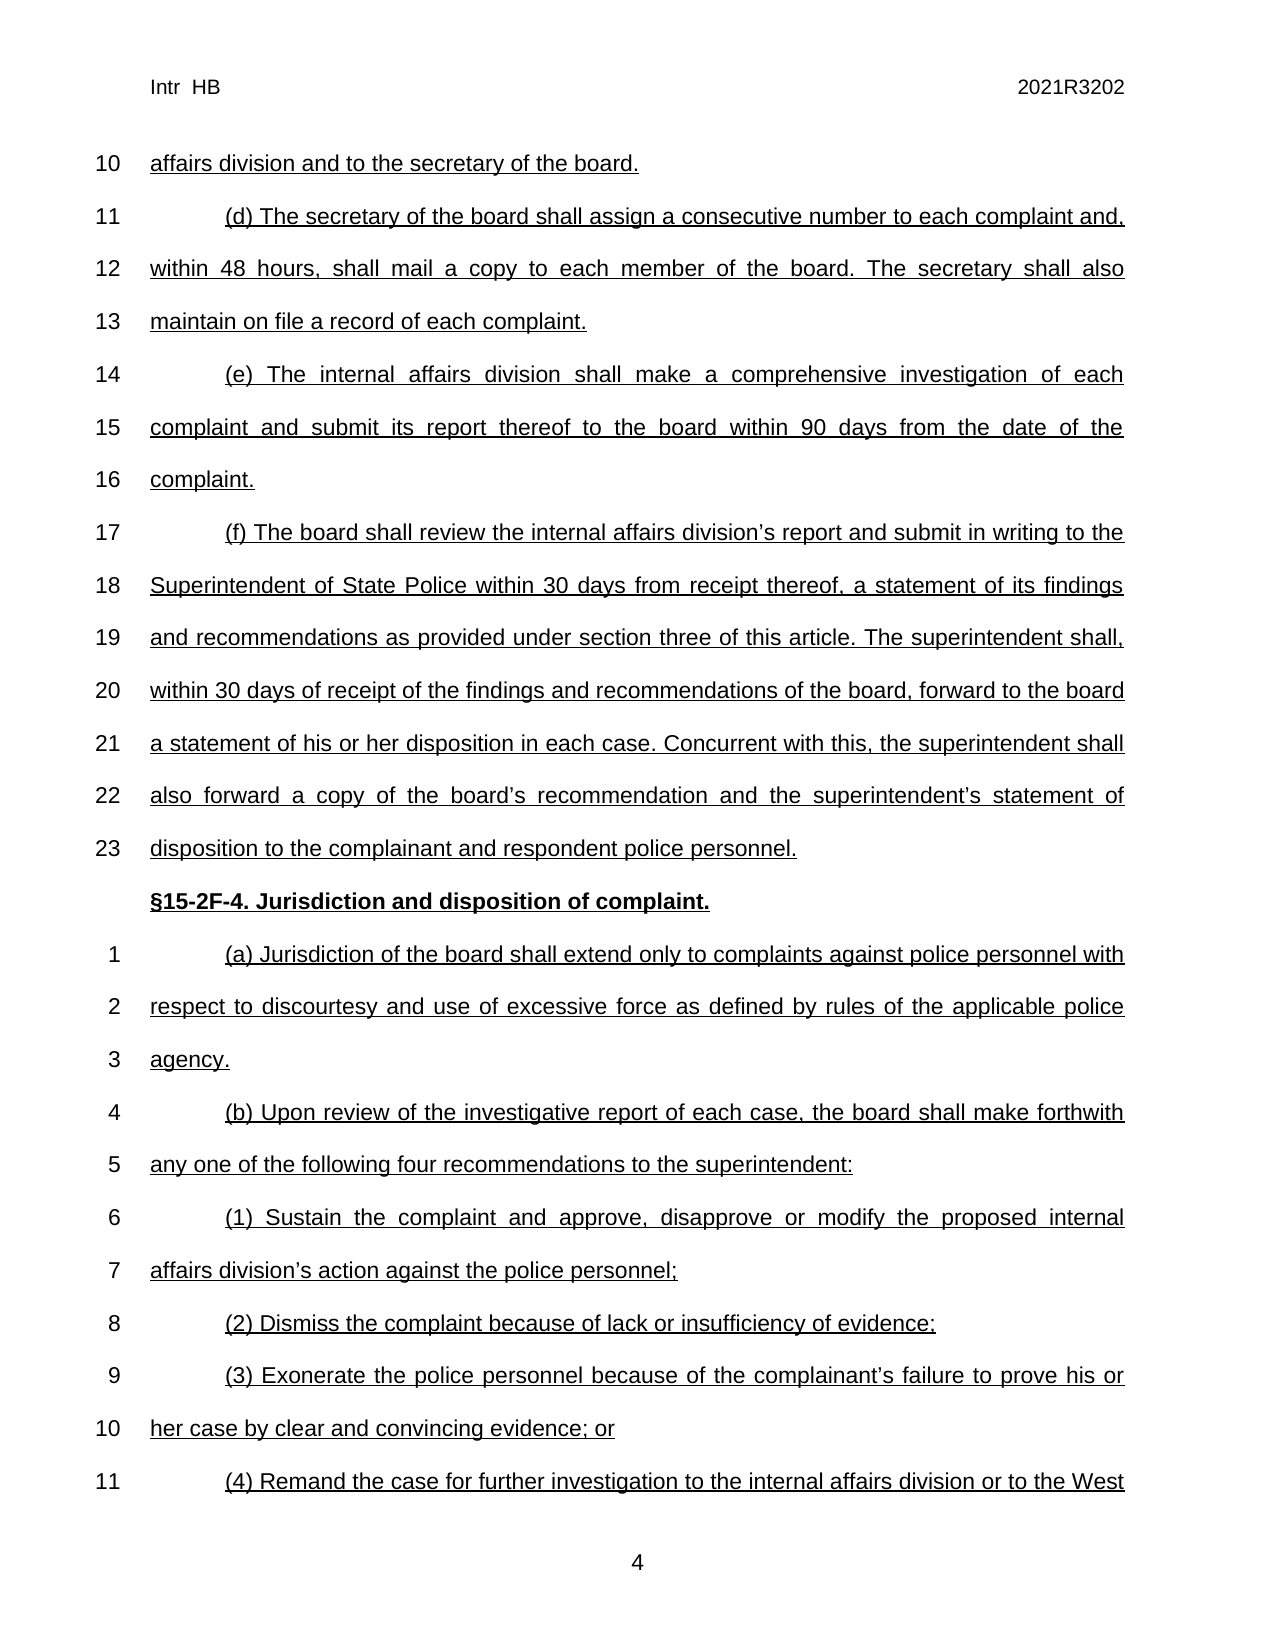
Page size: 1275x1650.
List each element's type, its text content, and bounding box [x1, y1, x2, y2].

text (d) The secretary of the board shall assign a consecutive number to each complaint and, within 48 hours, shall mail a copy to each member of the board. The secretary shall also maintain on file a record of each complaint. [150, 203, 1125, 278]
text (b) Upon review of the investigative report of each case, the board shall make forthwith any one of the following four recommendations to the superintendent: [150, 1099, 1125, 1178]
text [150, 150, 1125, 176]
text (a) Jurisdiction of the board shall extend only to complaints against police personnel with respect to discourtesy and use of excessive force as defined by rules of the applicable police agency. [150, 941, 1125, 1016]
text (f) The board shall review the internal affairs division’s report and submit in writing to the Superintendent of State Police within 30 days from receipt thereof, a statement of its findings and recommendations as provided under section three of this article. The superintendent shall, within 30 days of receipt of the findings and recommendations of the board, forward to the board a statement of his or her disposition in each case. Concurrent with this, the superintendent shall also forward a copy of the board’s recommendation and the superintendent’s statement of disposition to the complainant and respondent police personnel. [150, 519, 1125, 700]
text (1) Sustain the complaint and approve, disapprove or modify the proposed internal affairs division’s action against the police personnel; [150, 1204, 1125, 1283]
text (2) Dismiss the complaint because of lack or insufficiency of evidence; [150, 1309, 1125, 1336]
text (e) The internal affairs division shall make a comprehensive investigation of each complaint and submit its report thereof to the board within 90 days from the date of the complaint. [150, 361, 1125, 493]
text (f) The board shall review the internal affairs division’s report and submit in writing to the Superintendent of State Police within 30 days from receipt thereof, a statement of its findings and recommendations as provided under section three of this article. The superintendent shall, within 30 days of receipt of the findings and recommendations of the board, forward to the board a statement of his or her disposition in each case. Concurrent with this, the superintendent shall also forward a copy of the board’s recommendation and the superintendent’s statement of disposition to the complainant and respondent police personnel. [150, 701, 1125, 753]
text (f) The board shall review the internal affairs division’s report and submit in writing to the Superintendent of State Police within 30 days from receipt thereof, a statement of its findings and recommendations as provided under section three of this article. The superintendent shall, within 30 days of receipt of the findings and recommendations of the board, forward to the board a statement of his or her disposition in each case. Concurrent with this, the superintendent shall also forward a copy of the board’s recommendation and the superintendent’s statement of disposition to the complainant and respondent police personnel. [150, 806, 1125, 862]
text (d) The secretary of the board shall assign a consecutive number to each complaint and, within 48 hours, shall mail a copy to each member of the board. The secretary shall also maintain on file a record of each complaint. [150, 279, 1125, 334]
text (f) The board shall review the internal affairs division’s report and submit in writing to the Superintendent of State Police within 30 days from receipt thereof, a statement of its findings and recommendations as provided under section three of this article. The superintendent shall, within 30 days of receipt of the findings and recommendations of the board, forward to the board a statement of his or her disposition in each case. Concurrent with this, the superintendent shall also forward a copy of the board’s recommendation and the superintendent’s statement of disposition to the complainant and respondent police personnel. [150, 754, 1125, 805]
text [150, 1468, 1125, 1494]
text (a) Jurisdiction of the board shall extend only to complaints against police personnel with respect to discourtesy and use of excessive force as defined by rules of the applicable police agency. [150, 1017, 1125, 1072]
subtitle §15-2F-4. Jurisdiction and disposition of complaint. [150, 888, 1125, 914]
text (3) Exonerate the police personnel because of the complainant’s failure to prove his or her case by clear and convincing evidence; or [150, 1362, 1125, 1441]
